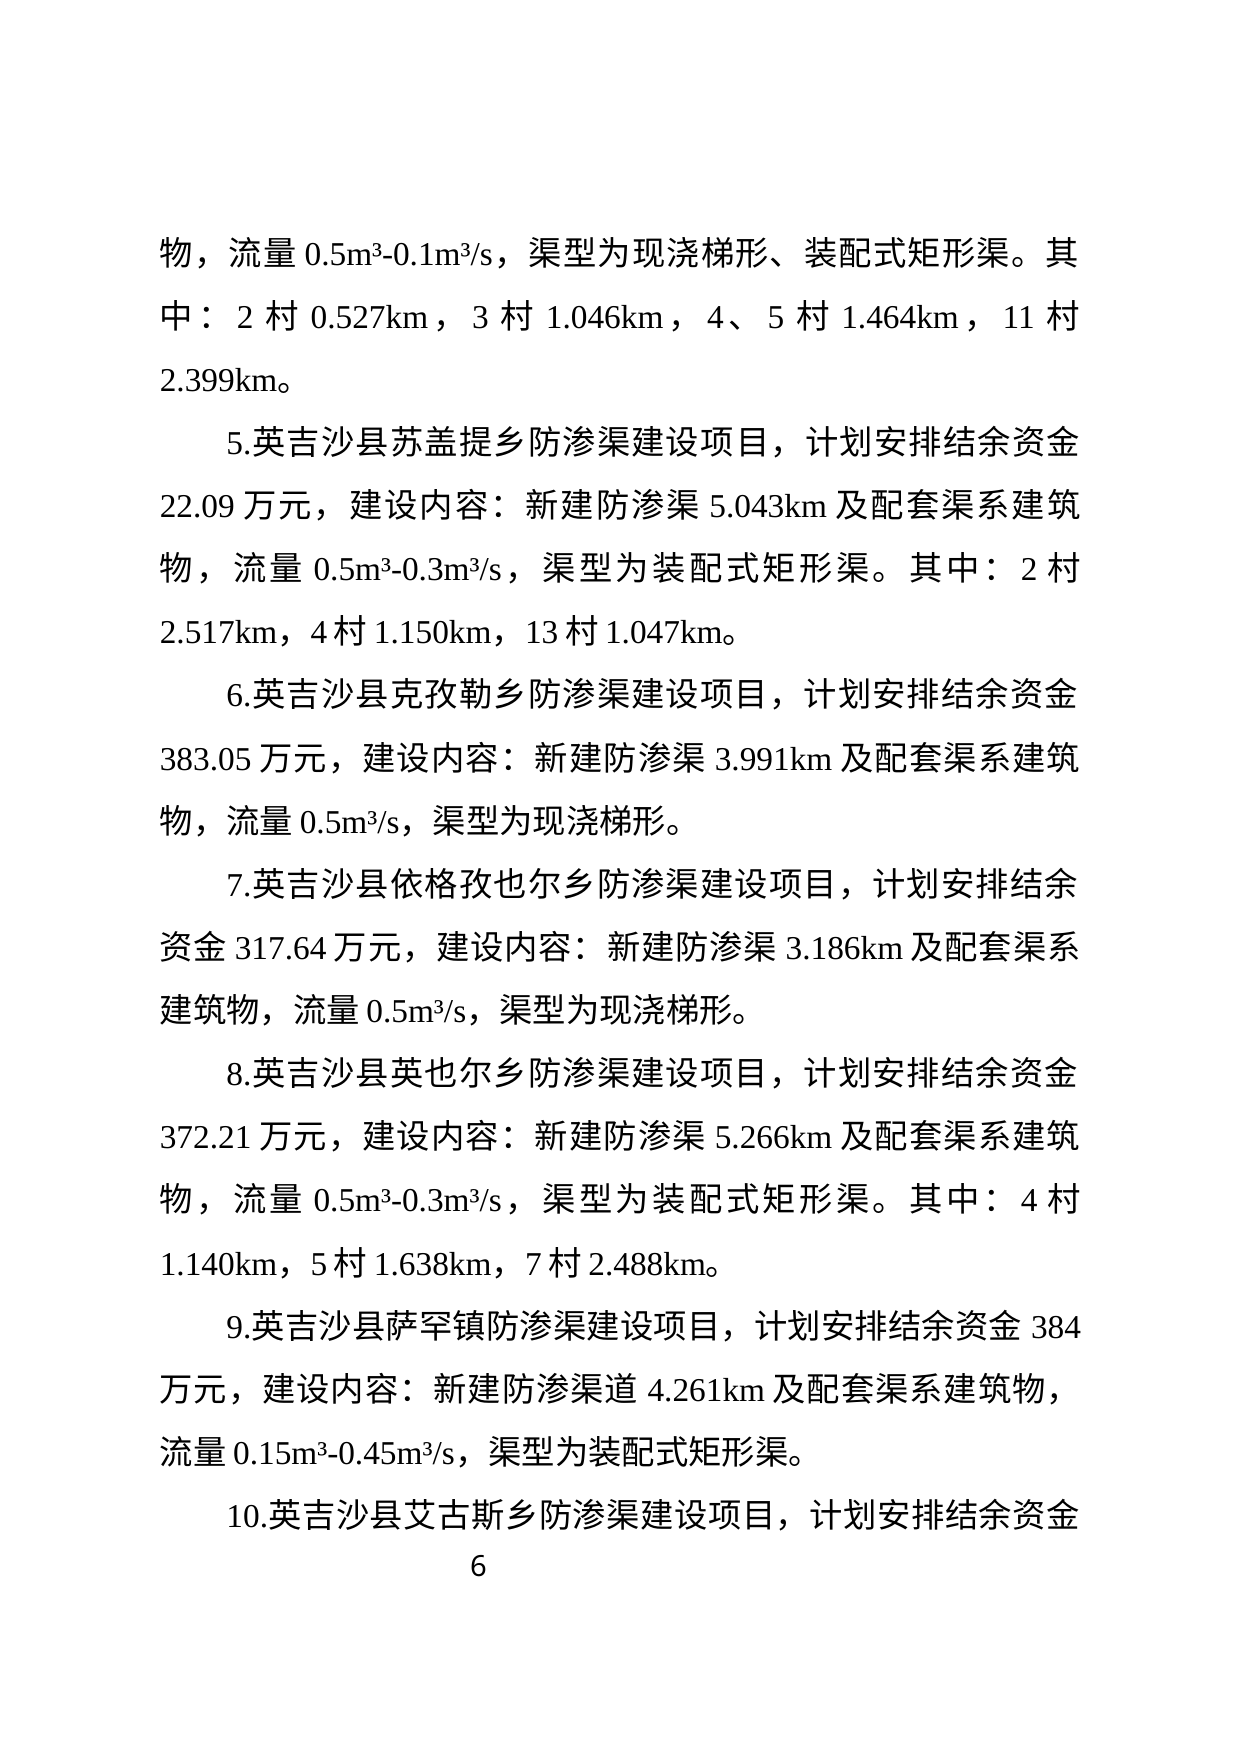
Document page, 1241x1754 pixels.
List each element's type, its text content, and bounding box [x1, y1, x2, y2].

list 6.英吉沙县克孜勒乡防渗渠建设项目，计划安排结余资金383.05万元，建设内容：新建防渗渠3.991km及配套渠系建筑物，流量0.5m³/s，渠型为现浇梯形。 [159, 661, 1081, 850]
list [159, 219, 1081, 408]
list 8.英吉沙县英也尔乡防渗渠建设项目，计划安排结余资金372.21万元，建设内容：新建防渗渠5.266km及配套渠系建筑物，流量0.5m³-0.3m³/s，渠型为装配式矩形渠。其中：4村1.140km，5村1.638km，7村2.488km。 [159, 1039, 1081, 1292]
list 7.英吉沙县依格孜也尔乡防渗渠建设项目，计划安排结余资金317.64万元，建设内容：新建防渗渠3.186km及配套渠系建筑物，流量0.5m³/s，渠型为现浇梯形。 [159, 850, 1081, 1039]
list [159, 1481, 1081, 1544]
list 9.英吉沙县萨罕镇防渗渠建设项目，计划安排结余资金384万元，建设内容：新建防渗渠道4.261km及配套渠系建筑物，流量0.15m³-0.45m³/s，渠型为装配式矩形渠。 [159, 1292, 1081, 1481]
list 5.英吉沙县苏盖提乡防渗渠建设项目，计划安排结余资金22.09万元，建设内容：新建防渗渠5.043km及配套渠系建筑物，流量0.5m³-0.3m³/s，渠型为装配式矩形渠。其中：2村2.517km，4村1.150km，13村1.047km。 [159, 408, 1081, 661]
